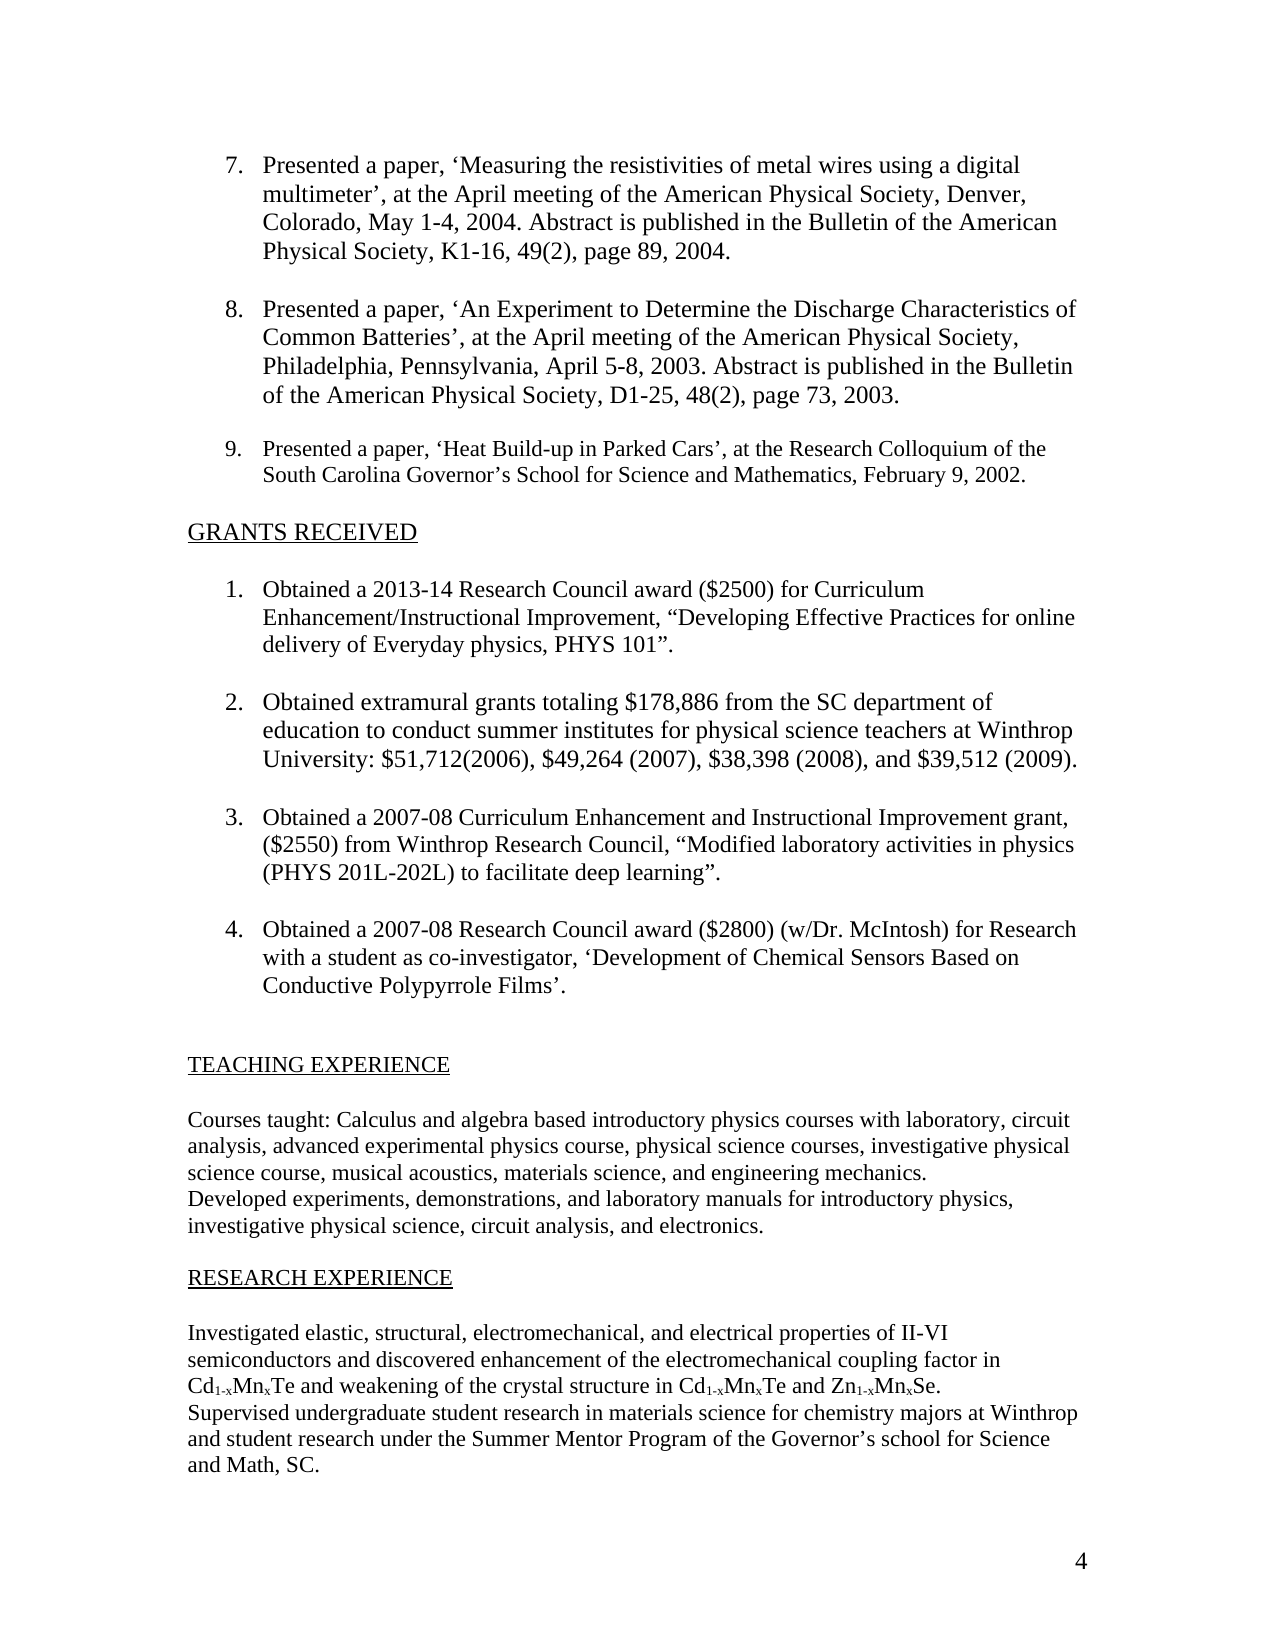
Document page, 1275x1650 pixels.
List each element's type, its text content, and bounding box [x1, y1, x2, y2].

text Courses taught: Calculus and algebra based introductory physics courses with laboratory, circuit analysis, advanced experimental physics course, physical science courses, investigative physical science course, musical acoustics, materials science, and engineering mechanics. [187, 1106, 1087, 1185]
text and student research under the Summer Mentor Program of the Governor’s school for Science and Math, SC. [187, 1425, 1087, 1478]
text GRANTS RECEIVED [187, 517, 1087, 545]
list Presented a paper, ‘Heat Build-up in Parked Cars’, at the Research Colloquium of the South Carolina Governor’s School for Science and Mathematics, February 9, 2002. [225, 435, 1087, 488]
list Obtained a 2007-08 Research Council award ($2800) (w/Dr. McIntosh) for Research with a student as co-investigator, ‘Development of Chemical Sensors Based on Conductive Polypyrrole Films’. [225, 914, 1087, 998]
list Obtained extramural grants totaling $178,886 from the SC department of education to conduct summer institutes for physical science teachers at Winthrop University: $51,712(2006), $49,264 (2007), $38,398 (2008), and $39,512 (2009). [225, 687, 1087, 773]
text Developed experiments, demonstrations, and laboratory manuals for introductory physics, investigative physical science, circuit analysis, and electronics. [187, 1185, 1087, 1238]
list Presented a paper, ‘Measuring the resistivities of metal wires using a digital multimeter’, at the April meeting of the American Physical Society, Denver, Colorado, May 1-4, 2004. Abstract is published in the Bulletin of the American Physical Society, K1-16, 49(2), page 89, 2004. [225, 150, 1087, 265]
text Supervised undergraduate student research in materials science for chemistry majors at Winthrop [187, 1398, 1087, 1425]
list Obtained a 2013-14 Research Council award ($2500) for Curriculum Enhancement/Instructional Improvement, “Developing Effective Practices for online delivery of Everyday physics, PHYS 101”. [225, 574, 1087, 687]
list Presented a paper, ‘An Experiment to Determine the Discharge Characteristics of Common Batteries’, at the April meeting of the American Physical Society, Philadelphia, Pennsylvania, April 5-8, 2003. Abstract is published in the Bulletin of the American Physical Society, D1-25, 48(2), page 73, 2003. [225, 294, 1087, 409]
list Obtained a 2007-08 Curriculum Enhancement and Instructional Improvement grant, ($2550) from Winthrop Research Council, “Modified laboratory activities in physics (PHYS 201L-202L) to facilitate deep learning”. [225, 802, 1087, 886]
text RESEARCH EXPERIENCE [187, 1238, 1087, 1319]
text Investigated elastic, structural, electromechanical, and electrical properties of II-VI semiconductors and discovered enhancement of the electromechanical coupling factor in Cd1-xMnxTe and weakening of the crystal structure in Cd1-xMnxTe and Zn1-xMnxSe. [187, 1319, 1087, 1398]
text TEACHING EXPERIENCE [187, 1051, 1087, 1106]
